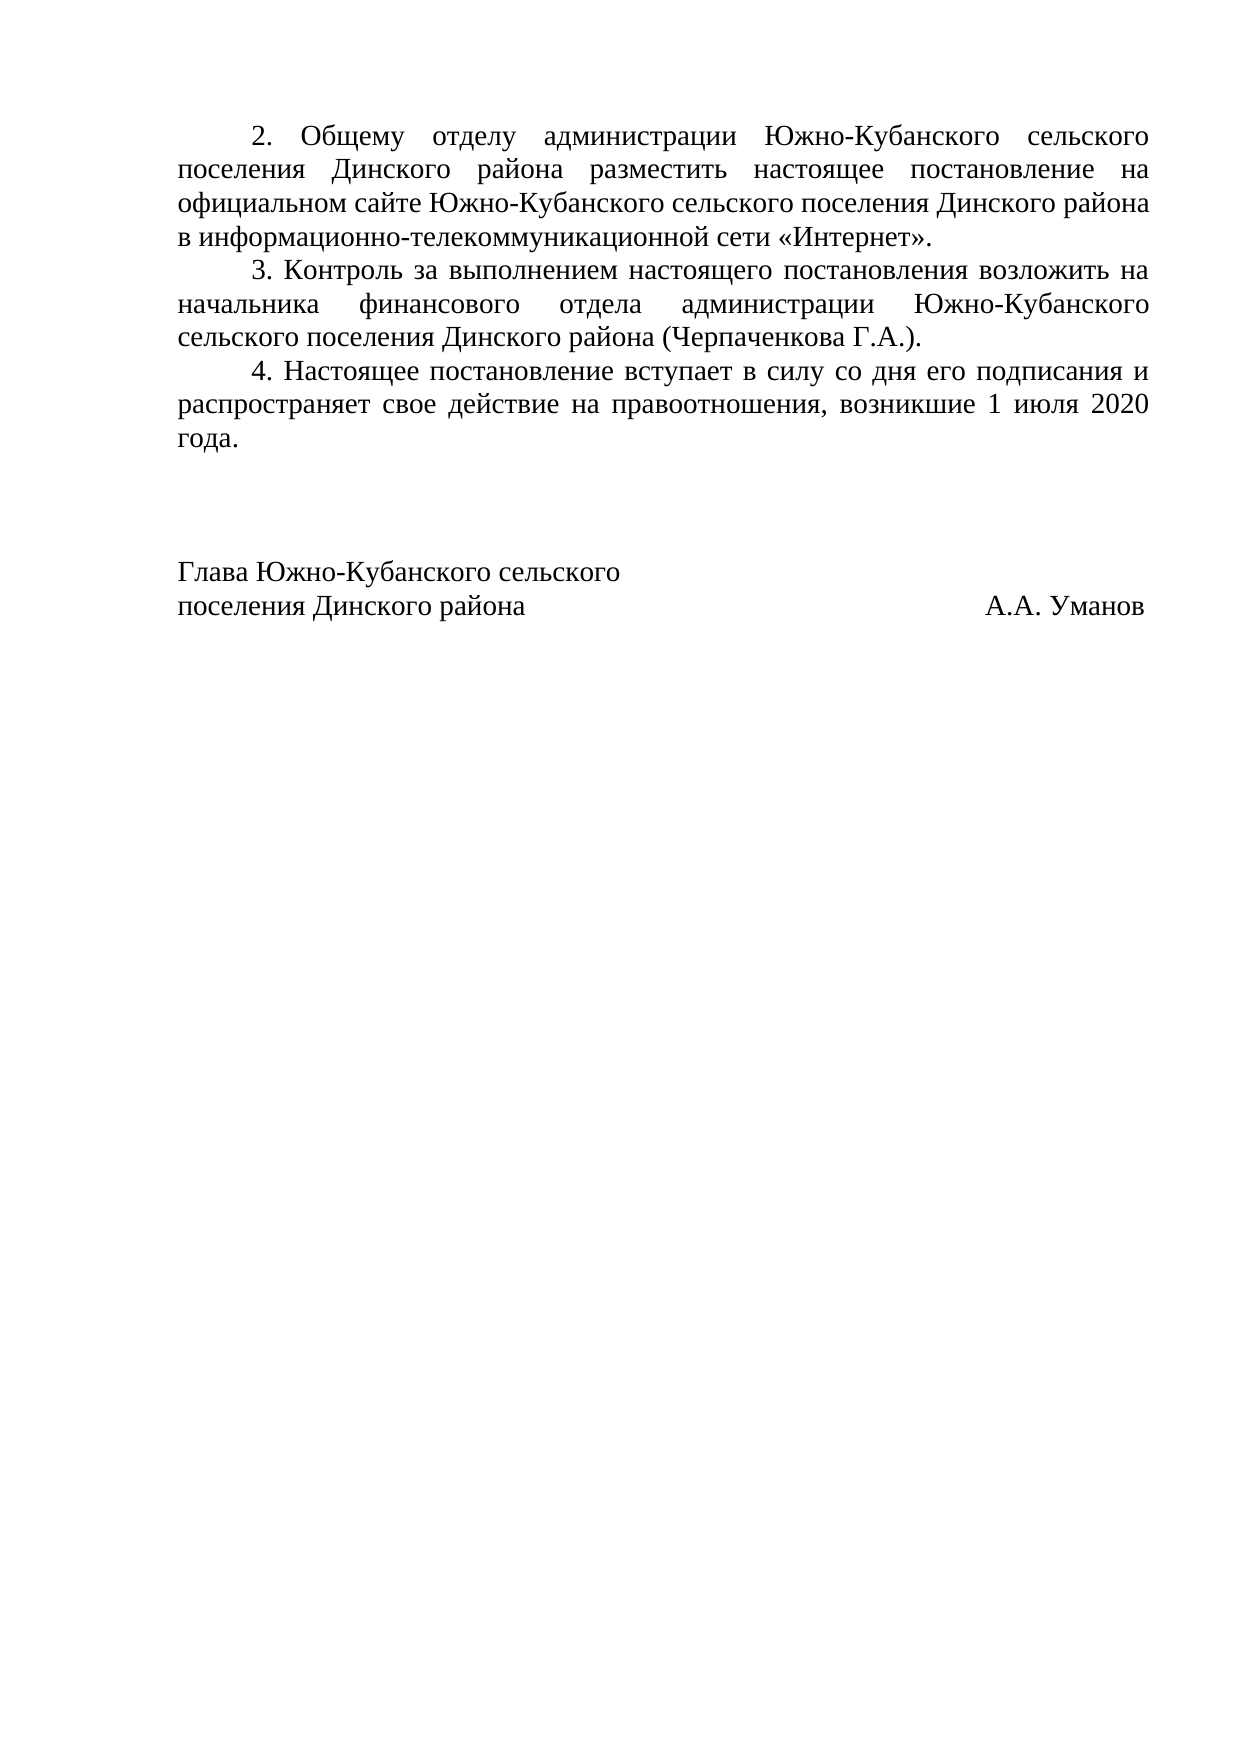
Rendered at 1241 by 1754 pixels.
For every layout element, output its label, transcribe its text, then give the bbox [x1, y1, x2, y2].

text поселения Динского района А.А. Уманов [177, 588, 1150, 621]
text 4. Настоящее постановление вступает в силу со дня его подписания и распространяет свое действие на правоотношения, возникшие 1 июля 2020 года. [177, 353, 1150, 453]
text Глава Южно-Кубанского сельского [177, 554, 1150, 588]
text 3. Контроль за выполнением настоящего постановления возложить на начальника финансового отдела администрации Южно-Кубанского сельского поселения Динского района (Черпаченкова Г.А.). [177, 252, 1150, 353]
text 2. Общему отделу администрации Южно-Кубанского сельского поселения Динского района разместить настоящее постановление на официальном сайте Южно-Кубанского сельского поселения Динского района в информационно-телекоммуникационной сети «Интернет». [177, 118, 1150, 252]
